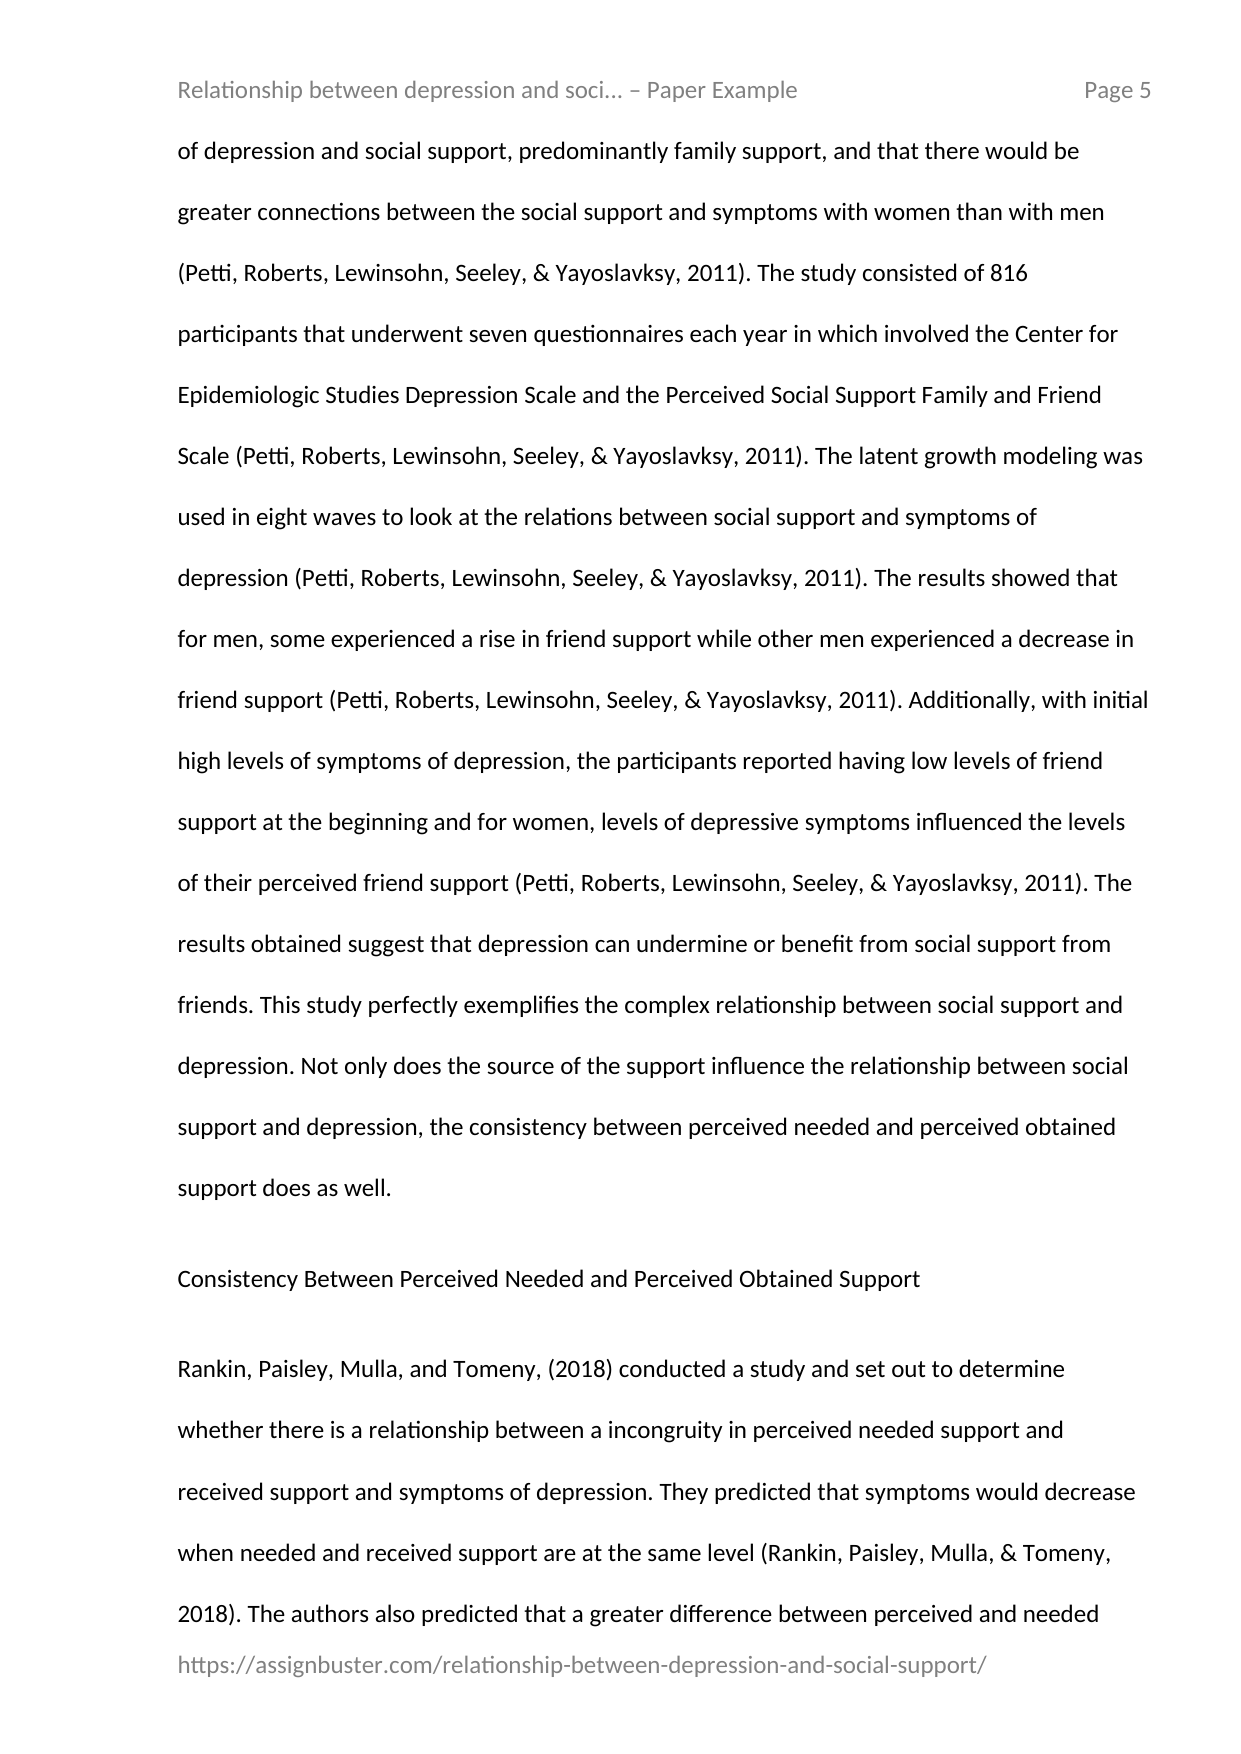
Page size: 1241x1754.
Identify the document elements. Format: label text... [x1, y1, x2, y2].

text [177, 1353, 1152, 1628]
text Consistency Between Perceived Needed and Perceived Obtained Support [177, 1263, 1152, 1293]
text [177, 135, 1152, 1203]
